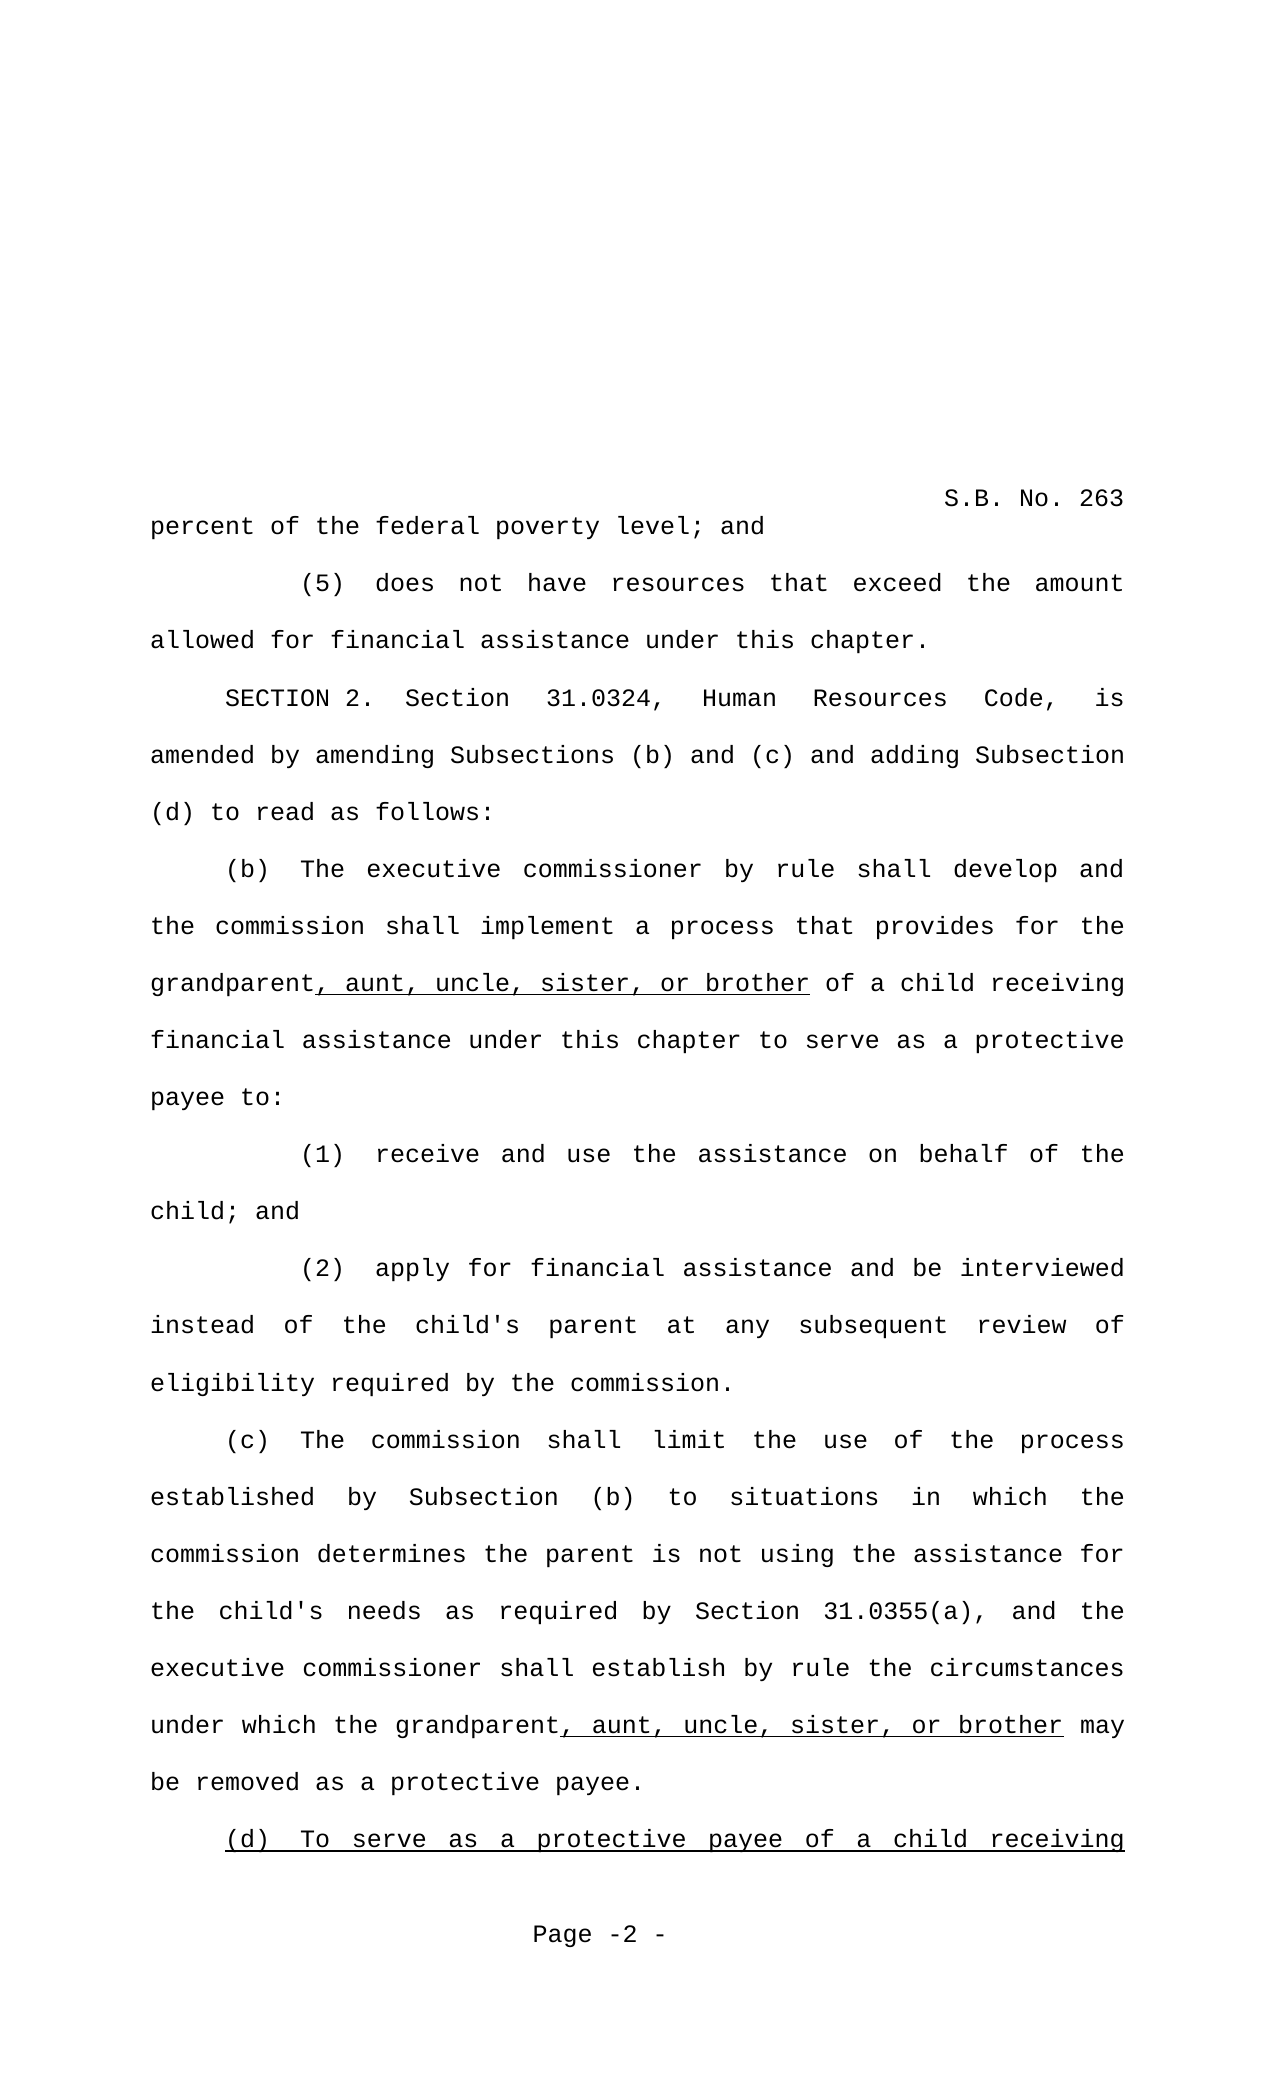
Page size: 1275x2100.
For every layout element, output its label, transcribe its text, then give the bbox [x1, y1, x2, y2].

text (c) The commission shall limit the use of the process established by Subsection (b) to situations in which the commission determines the parent is not using the assistance for the child's needs as required by Section 31.0355(a), and the executive commissioner shall establish by rule the circumstances under which the grandparent, aunt, uncle, sister, or brother may be removed as a protective payee. [150, 1427, 1125, 1798]
text SECTION 2. Section 31.0324, Human Resources Code, is amended by amending Subsections (b) and (c) and adding Subsection (d) to read as follows: [150, 685, 1125, 828]
text (2) apply for financial assistance and be interviewed instead of the child's parent at any subsequent review of eligibility required by the commission. [150, 1256, 1125, 1398]
text (1) receive and use the assistance on behalf of the child; and [150, 1142, 1125, 1227]
text (5) does not have resources that exceed the amount allowed for financial assistance under this chapter. [150, 571, 1125, 656]
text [150, 1827, 1125, 1855]
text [150, 514, 1125, 542]
text (b) The executive commissioner by rule shall develop and the commission shall implement a process that provides for the grandparent, aunt, uncle, sister, or brother of a child receiving financial assistance under this chapter to serve as a protective payee to: [150, 856, 1125, 1113]
